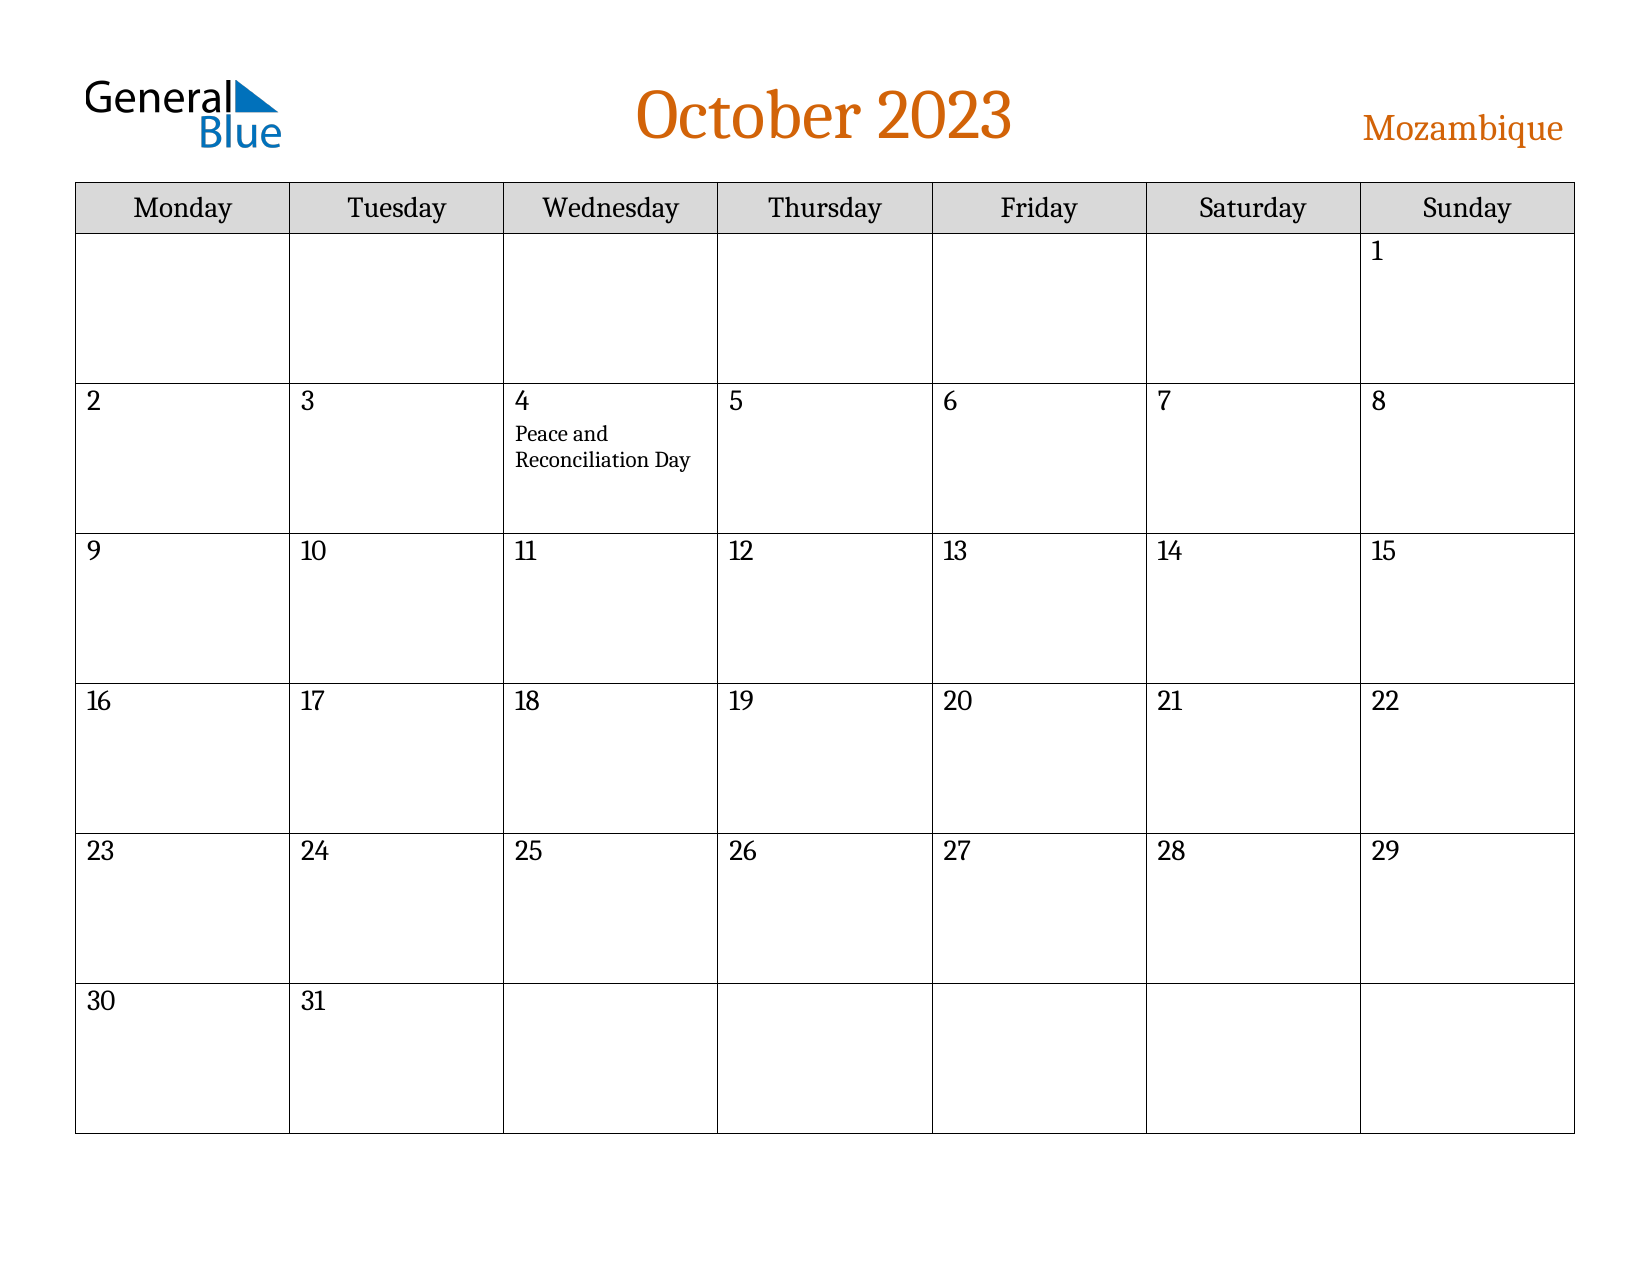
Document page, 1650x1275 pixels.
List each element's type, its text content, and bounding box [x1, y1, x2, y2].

table_cell [76, 570, 289, 683]
table_cell [504, 870, 717, 983]
table_cell 27 [933, 834, 1146, 870]
table_cell 20 [933, 684, 1146, 720]
table_cell [1361, 984, 1574, 1020]
table_cell 28 [1147, 834, 1360, 870]
table_cell Thursday [718, 183, 932, 233]
table_cell 7 [1147, 384, 1360, 420]
table_cell [1147, 270, 1360, 383]
table_cell [504, 984, 717, 1020]
table_cell 11 [504, 534, 717, 570]
table_cell [718, 420, 932, 533]
table_cell [76, 1020, 289, 1133]
table_cell 24 [290, 834, 503, 870]
table_header Mozambique [1146, 75, 1574, 182]
table_cell 2 [76, 384, 289, 420]
table_cell 29 [1361, 834, 1574, 870]
table_cell Sunday [1361, 183, 1574, 233]
table_cell 19 [718, 684, 932, 720]
table_cell 9 [76, 534, 289, 570]
table_header October 2023 [504, 75, 1146, 182]
table_cell [290, 270, 503, 383]
table_cell [933, 1020, 1146, 1133]
table_cell 17 [290, 684, 503, 720]
table_cell [76, 234, 289, 270]
picture [86, 80, 281, 148]
table_cell [718, 234, 932, 270]
table_cell [718, 270, 932, 383]
table_cell [718, 720, 932, 833]
table_cell [290, 870, 503, 983]
table_cell [933, 984, 1146, 1020]
table_cell 15 [1361, 534, 1574, 570]
table_cell [1361, 570, 1574, 683]
table_cell 16 [76, 684, 289, 720]
table_cell [933, 720, 1146, 833]
table_cell [718, 870, 932, 983]
table_cell [290, 234, 503, 270]
table_cell 14 [1147, 534, 1360, 570]
table_cell [290, 720, 503, 833]
table_cell 31 [290, 984, 503, 1020]
table_cell [504, 720, 717, 833]
table_cell 6 [933, 384, 1146, 420]
table_cell 22 [1361, 684, 1574, 720]
table_cell [1361, 870, 1574, 983]
table_cell [290, 420, 503, 533]
table_cell 12 [718, 534, 932, 570]
table_cell 1 [1361, 234, 1574, 270]
table_cell [76, 870, 289, 983]
table_cell [290, 570, 503, 683]
table_cell [504, 270, 717, 383]
table_cell [504, 1020, 717, 1133]
table_cell [1147, 570, 1360, 683]
table_cell 4 [504, 384, 717, 420]
table_cell Tuesday [290, 183, 503, 233]
table_cell 8 [1361, 384, 1574, 420]
table_cell [76, 420, 289, 533]
table_cell [1147, 420, 1360, 533]
table_cell [933, 270, 1146, 383]
table_cell Saturday [1147, 183, 1360, 233]
table_header [76, 75, 503, 182]
table_cell Peace and Reconciliation Day [504, 420, 717, 533]
table_cell 23 [76, 834, 289, 870]
table_cell [76, 270, 289, 383]
table_cell 10 [290, 534, 503, 570]
table_cell Monday [76, 183, 289, 233]
table_cell [933, 870, 1146, 983]
table_cell [933, 420, 1146, 533]
table_cell [1147, 1020, 1360, 1133]
table_cell 25 [504, 834, 717, 870]
table_cell [1147, 984, 1360, 1020]
table_cell 26 [718, 834, 932, 870]
table_cell [718, 1020, 932, 1133]
table_cell 30 [76, 984, 289, 1020]
table_cell [290, 1020, 503, 1133]
table_cell Wednesday [504, 183, 717, 233]
table_cell [1147, 720, 1360, 833]
table_cell [504, 570, 717, 683]
table_cell 18 [504, 684, 717, 720]
table_cell [933, 570, 1146, 683]
table_cell [1361, 270, 1574, 383]
table_cell [504, 234, 717, 270]
table_cell 3 [290, 384, 503, 420]
table_cell [1147, 870, 1360, 983]
table_cell [76, 720, 289, 833]
table_cell [718, 984, 932, 1020]
table_cell [1147, 234, 1360, 270]
table_cell Friday [933, 183, 1146, 233]
table_cell 21 [1147, 684, 1360, 720]
table_cell 13 [933, 534, 1146, 570]
table_cell 5 [718, 384, 932, 420]
table_cell [933, 234, 1146, 270]
table_cell [1361, 720, 1574, 833]
table_cell [1361, 420, 1574, 533]
table_cell [1361, 1020, 1574, 1133]
table_cell [718, 570, 932, 683]
